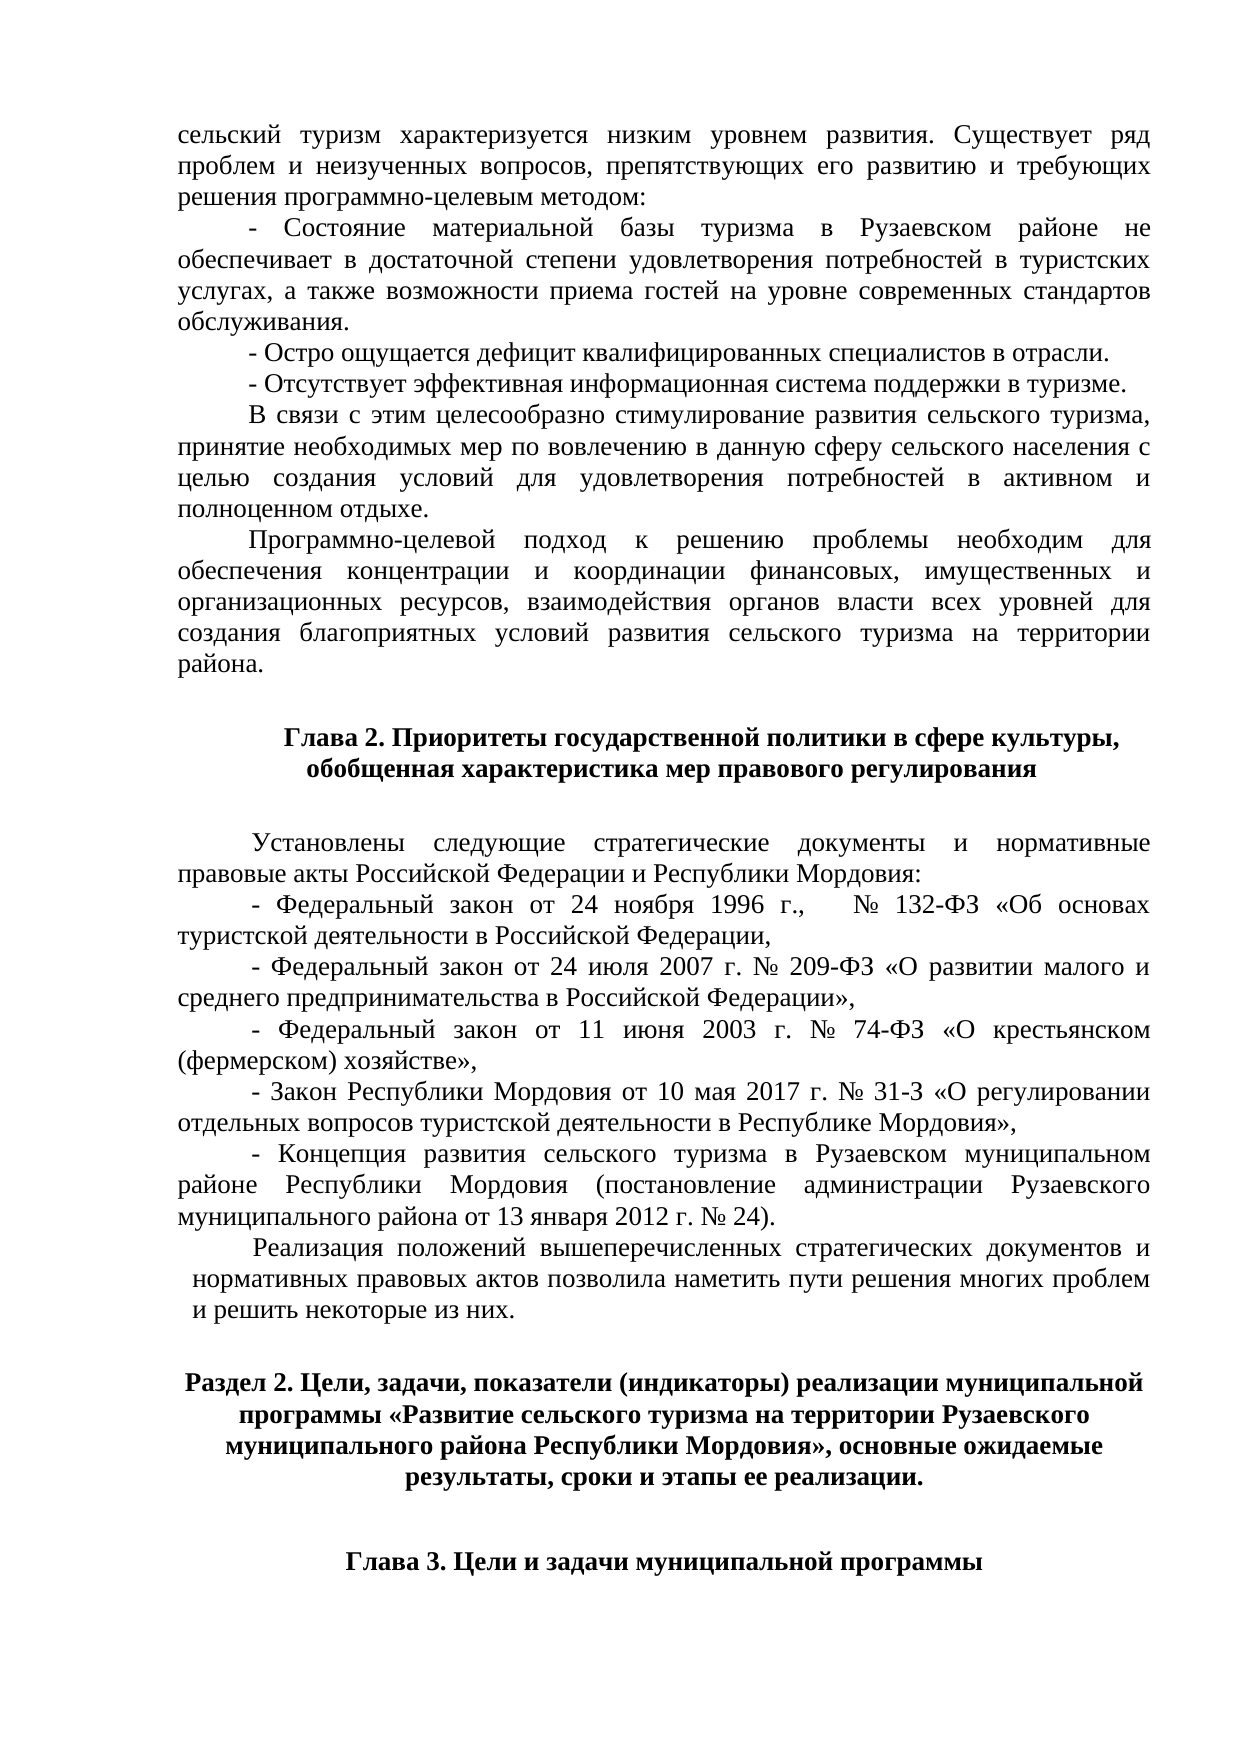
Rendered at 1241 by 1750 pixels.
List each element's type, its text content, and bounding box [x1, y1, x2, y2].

text - Федеральный закон от 11 июня 2003 г. № 74-ФЗ «О крестьянском (фермерском) хозяйстве», [177, 1013, 1152, 1075]
text - Закон Республики Мордовия от 10 мая 2017 г. № 31-З «О регулировании отдельных вопросов туристской деятельности в Республике Мордовия», [177, 1075, 1152, 1137]
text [177, 118, 1152, 212]
text Программно-целевой подход к решению проблемы необходим для обеспечения концентрации и координации финансовых, имущественных и организационных ресурсов, взаимодействия органов власти всех уровней для создания благоприятных условий развития сельского туризма на территории района. [177, 523, 1152, 679]
text - Федеральный закон от 24 июля 2007 г. № 209-ФЗ «О развитии малого и среднего предпринимательства в Российской Федерации», [177, 950, 1152, 1013]
subtitle Раздел 2. Цели, задачи, показатели (индикаторы) реализации муниципальной программы «Развитие сельского туризма на территории Рузаевского муниципального района Республики Мордовия», основные ожидаемые результаты, сроки и этапы ее реализации. [177, 1367, 1152, 1491]
subtitle Глава 3. Цели и задачи муниципальной программы [177, 1545, 1152, 1576]
text - Концепция развития сельского туризма в Рузаевском муниципальном районе Республики Мордовия (постановление администрации Рузаевского муниципального района от 13 января 2012 г. № 24). [177, 1137, 1152, 1231]
subtitle Глава 2. Приоритеты государственной политики в сфере культуры, обобщенная характеристика мер правового регулирования [192, 721, 1152, 783]
text - Остро ощущается дефицит квалифицированных специалистов в отрасли. [177, 336, 1152, 367]
text - Состояние материальной базы туризма в Рузаевском районе не обеспечивает в достаточной степени удовлетворения потребностей в туристских услугах, а также возможности приема гостей на уровне современных стандартов обслуживания. [177, 212, 1152, 336]
text Установлены следующие стратегические документы и нормативные правовые акты Российской Федерации и Республики Мордовия: [177, 826, 1152, 888]
text - Федеральный закон от 24 ноября 1996 г., № 132-ФЗ «Об основах туристской деятельности в Российской Федерации, [177, 888, 1152, 950]
text В связи с этим целесообразно стимулирование развития сельского туризма, принятие необходимых мер по вовлечению в данную сферу сельского населения с целью создания условий для удовлетворения потребностей в активном и полноценном отдыхе. [177, 398, 1152, 523]
text - Отсутствует эффективная информационная система поддержки в туризме. [177, 367, 1152, 398]
text Реализация положений вышеперечисленных стратегических документов и нормативных правовых актов позволила наметить пути решения многих проблем и решить некоторые из них. [192, 1231, 1152, 1324]
